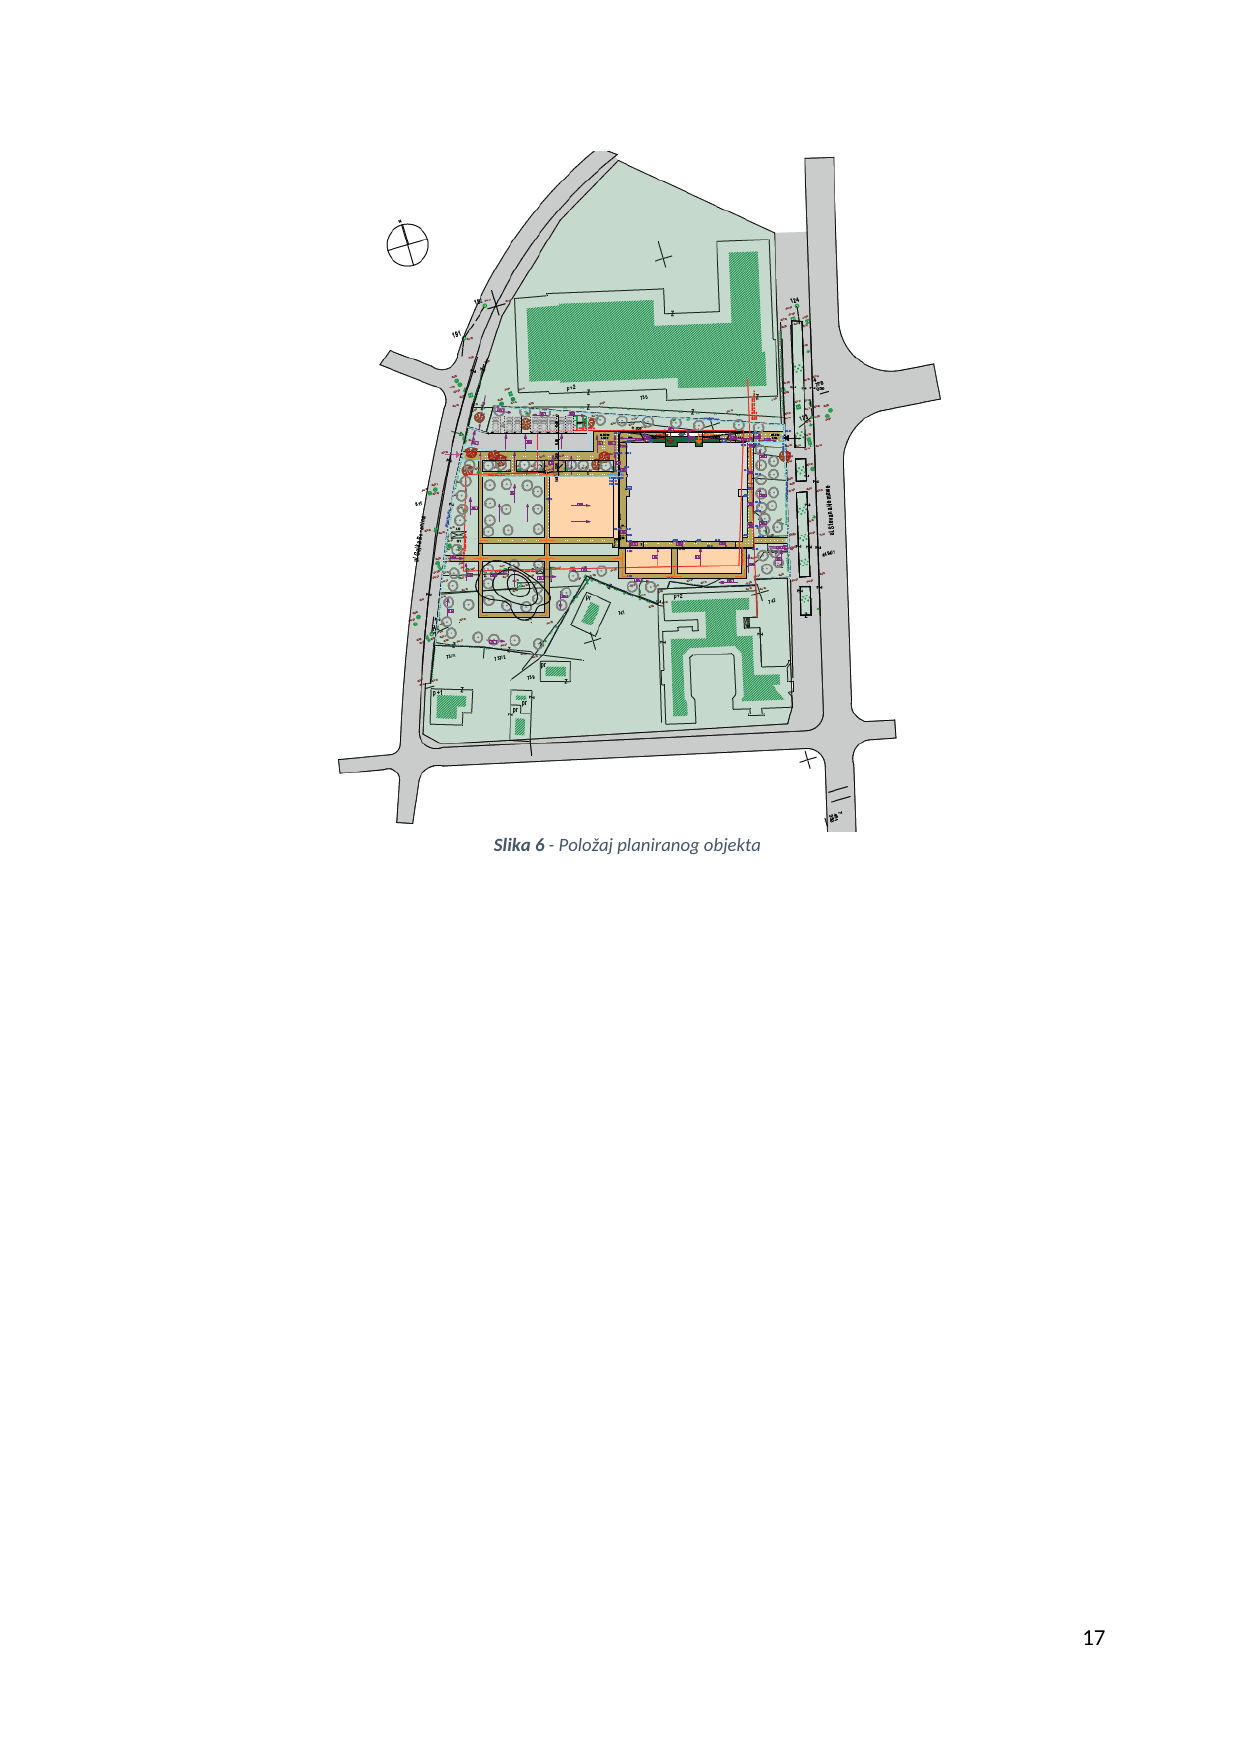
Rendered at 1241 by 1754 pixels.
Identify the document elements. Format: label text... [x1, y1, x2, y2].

picture [305, 151, 952, 832]
text Slika 6 - Položaj planiranog objekta [151, 833, 1105, 856]
